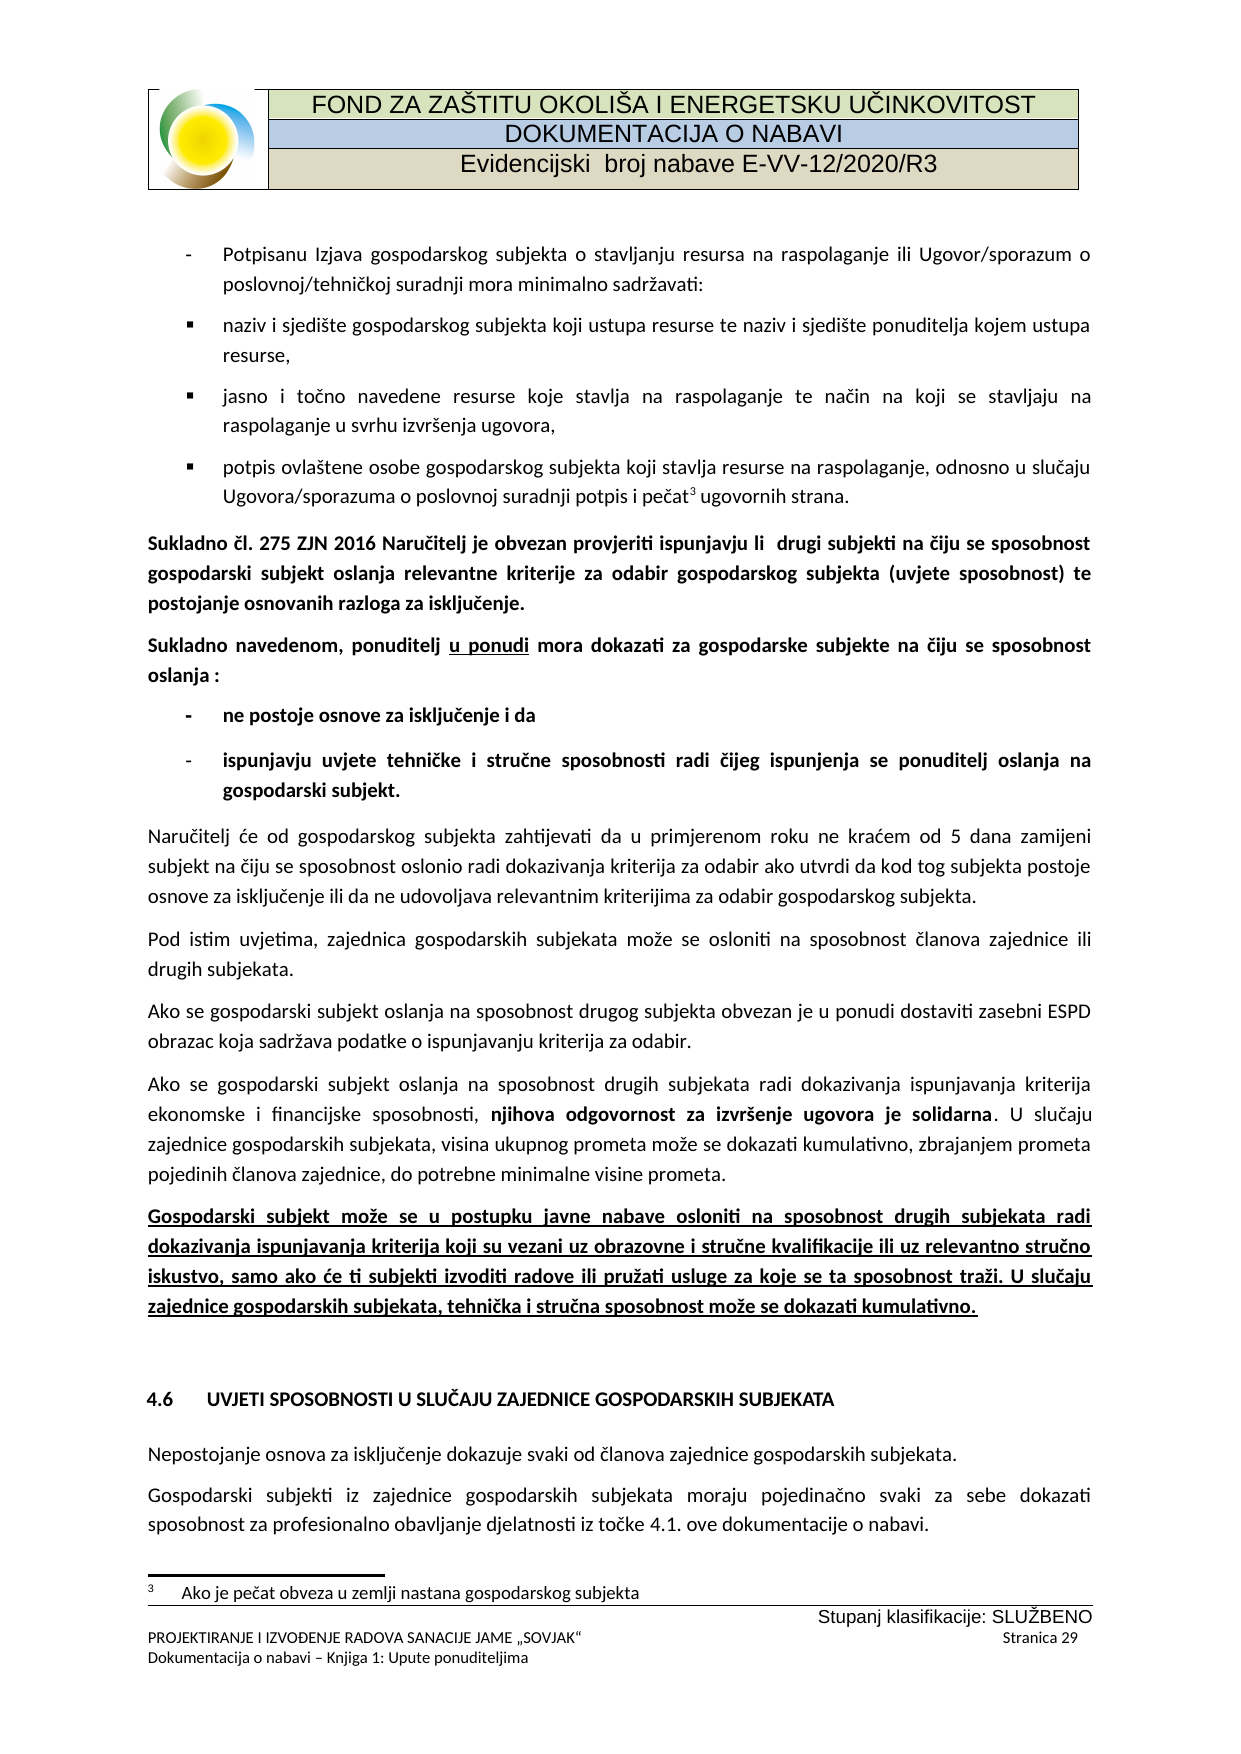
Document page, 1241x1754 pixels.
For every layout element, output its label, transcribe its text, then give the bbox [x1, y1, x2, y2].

list ispunjavju uvjete tehničke i stručne sposobnosti radi čijeg ispunjenja se ponuditelj oslanja na gospodarski subjekt. [185, 745, 1093, 803]
list ne postoje osnove za isključenje i da [185, 700, 1093, 729]
text Sukladno čl. 275 ZJN 2016 Naručitelj je obvezan provjeriti ispunjavju li drugi subjekti na čiju se sposobnost gospodarski subjekt oslanja relevantne kriterije za odabir gospodarskog subjekta (uvjete sposobnost) te postojanje osnovanih razloga za isključenje. [148, 525, 1093, 615]
text Gospodarski subjekti iz zajednice gospodarskih subjekata moraju pojedinačno svaki za sebe dokazati sposobnost za profesionalno obavljanje djelatnosti iz točke 4.1. ove dokumentacije o nabavi. [148, 1482, 1093, 1537]
text Ako se gospodarski subjekt oslanja na sposobnost drugog subjekta obvezan je u ponudi dostaviti zasebni ESPD obrazac koja sadržava podatke o ispunjavanju kriterija za odabir. [148, 994, 1093, 1054]
text Pod istim uvjetima, zajednica gospodarskih subjekata može se osloniti na sposobnost članova zajednice ili drugih subjekata. [148, 922, 1093, 982]
text Nepostojanje osnova za isključenje dokazuje svaki od članova zajednice gospodarskih subjekata. [148, 1441, 1093, 1466]
text Gospodarski subjekt može se u postupku javne nabave osloniti na sposobnost drugih subjekata radi dokazivanja ispunjavanja kriterija koji su vezani uz obrazovne i stručne kvalifikacije ili uz relevantno stručno iskustvo, samo ako će ti subjekti izvoditi radove ili pružati usluge za koje se ta sposobnost traži. U slučaju zajednice gospodarskih subjekata, tehnička i stručna sposobnost može se dokazati kumulativno. [148, 1287, 1093, 1319]
subtitle Uvjeti sposobnosti u slučaju zajednice gospodarskih subjekata [146, 1387, 1093, 1412]
text Ako se gospodarski subjekt oslanja na sposobnost drugih subjekata radi dokazivanja ispunjavanja kriterija ekonomske i financijske sposobnosti, njihova odgovornost za izvršenje ugovora je solidarna. U slučaju zajednice gospodarskih subjekata, visina ukupnog prometa može se dokazati kumulativno, zbrajanjem prometa pojedinih članova zajednice, do potrebne minimalne visine prometa. [148, 1067, 1093, 1187]
picture [159, 89, 255, 189]
text Gospodarski subjekt može se u postupku javne nabave osloniti na sposobnost drugih subjekata radi dokazivanja ispunjavanja kriterija koji su vezani uz obrazovne i stručne kvalifikacije ili uz relevantno stručno iskustvo, samo ako će ti subjekti izvoditi radove ili pružati usluge za koje se ta sposobnost traži. U slučaju zajednice gospodarskih subjekata, tehnička i stručna sposobnost može se dokazati kumulativno. [148, 1199, 1093, 1285]
list potpis ovlaštene osobe gospodarskog subjekta koji stavlja resurse na raspolaganje, odnosno u slučaju Ugovora/sporazuma o poslovnoj suradnji potpis i pečat ugovornih strana. [185, 454, 1093, 509]
text Naručitelj će od gospodarskog subjekta zahtijevati da u primjerenom roku ne kraćem od 5 dana zamijeni subjekt na čiju se sposobnost oslonio radi dokazivanja kriterija za odabir ako utvrdi da kod tog subjekta postoje osnove za isključenje ili da ne udovoljava relevantnim kriterijima za odabir gospodarskog subjekta. [148, 819, 1093, 909]
text Sukladno navedenom, ponuditelj u ponudi mora dokazati za gospodarske subjekte na čiju se sposobnost oslanja : [148, 628, 1093, 688]
list Potpisanu Izjava gospodarskog subjekta o stavljanju resursa na raspolaganje ili Ugovor/sporazum o poslovnoj/tehničkoj suradnji mora minimalno sadržavati: [185, 239, 1093, 296]
list jasno i točno navedene resurse koje stavlja na raspolaganje te način na koji se stavljaju na raspolaganje u svrhu izvršenja ugovora, [185, 383, 1093, 438]
list naziv i sjedište gospodarskog subjekta koji ustupa resurse te naziv i sjedište ponuditelja kojem ustupa resurse, [185, 313, 1093, 367]
